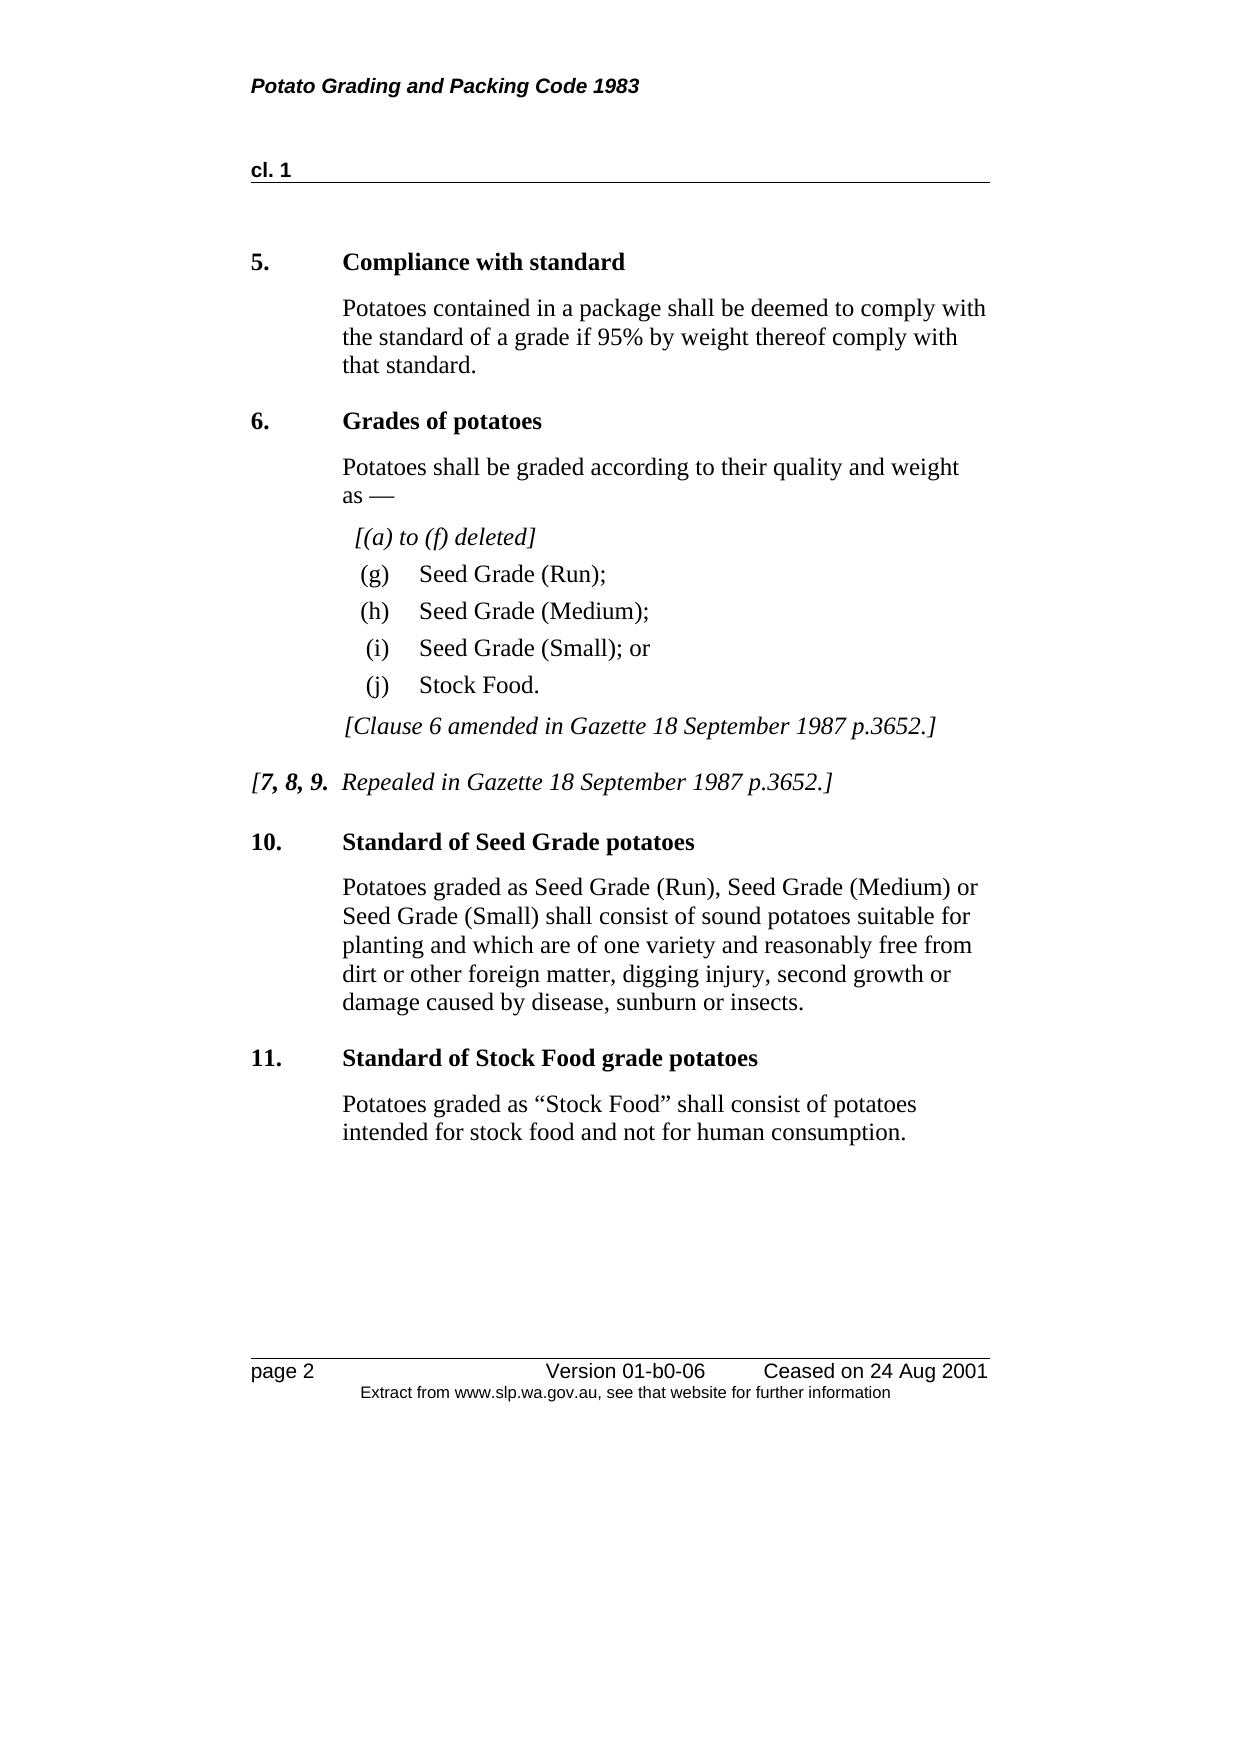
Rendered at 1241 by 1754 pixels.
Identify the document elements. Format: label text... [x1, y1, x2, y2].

text [(a) to (f) deleted] [251, 522, 990, 550]
text Potatoes shall be graded according to their quality and weight as — [251, 452, 990, 509]
text Potatoes contained in a package shall be deemed to comply with the standard of a grade if 95% by weight thereof comply with that standard. [251, 293, 990, 379]
text Potatoes graded as Seed Grade (Run), Seed Grade (Medium) or Seed Grade (Small) shall consist of sound potatoes suitable for planting and which are of one variety and reasonably free from dirt or other foreign matter, digging injury, second growth or damage caused by disease, sunburn or insects. [251, 872, 990, 1016]
text (g) Seed Grade (Run); [251, 559, 990, 587]
text (h) Seed Grade (Medium); [251, 596, 990, 624]
subtitle 10. Standard of Seed Grade potatoes [251, 827, 990, 856]
subtitle 6. Grades of potatoes [251, 406, 990, 435]
text [Clause 6 amended in Gazette 18 September 1987 p.3652.] [251, 711, 990, 740]
text (j) Stock Food. [251, 670, 990, 699]
text [7, 8, 9. Repealed in Gazette 18 September 1987 p.3652.] [251, 767, 990, 796]
subtitle 5. Compliance with standard [251, 247, 990, 276]
text (i) Seed Grade (Small); or [251, 633, 990, 662]
text Potatoes graded as “Stock Food” shall consist of potatoes intended for stock food and not for human consumption. [251, 1089, 990, 1146]
subtitle 11. Standard of Stock Food grade potatoes [251, 1043, 990, 1072]
